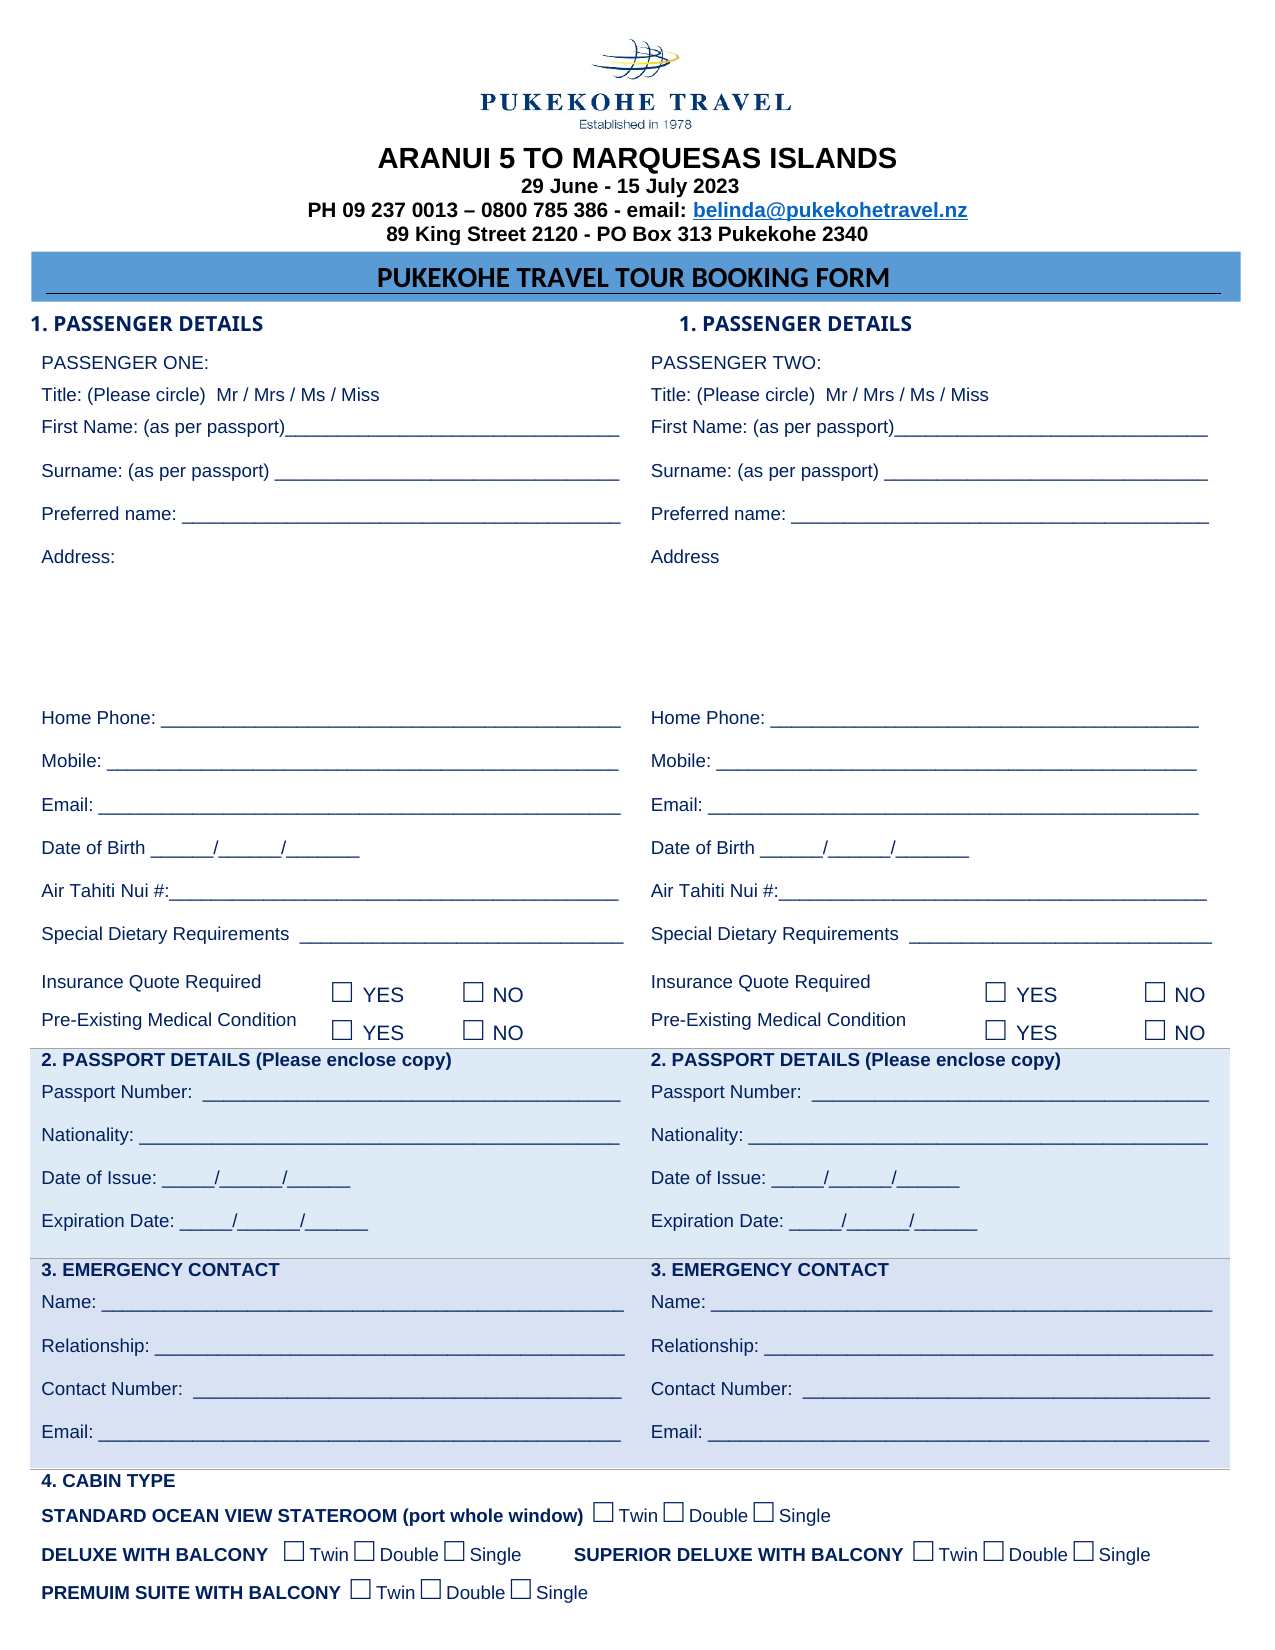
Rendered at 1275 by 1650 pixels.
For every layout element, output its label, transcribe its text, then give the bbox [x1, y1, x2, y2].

table_cell 3. EMERGENCY CONTACT Name: ________________________________________________ Relationship: ___________________________________________ Contact Number: _______________________________________ Email: ________________________________________________ [639, 1259, 1230, 1468]
table_cell □ YES [974, 1009, 1133, 1047]
table_cell □ NO [1134, 1009, 1230, 1047]
table_cell Pre-Existing Medical Condition [30, 1009, 321, 1047]
text 1. PASSENGER DETAILS 1. PASSENGER DETAILS [30, 26, 1245, 338]
table_header PASSENGER ONE: Title: (Please circle) Mr / Mrs / Ms / Miss First Name: (as per passport)________________________________ Surname: (as per passport) _________________________________ Preferred name: __________________________________________ Address: Home Phone: ____________________________________________ Mobile: _________________________________________________ Email: __________________________________________________ Date of Birth ______/______/_______ Air Tahiti Nui #:___________________________________________ Special Dietary Requirements _______________________________ [30, 352, 639, 971]
table_cell □ YES [321, 1009, 452, 1047]
table_cell □ NO [452, 971, 639, 1009]
table_cell Pre-Existing Medical Condition [639, 1009, 974, 1047]
picture [422, 33, 842, 141]
table_cell □ YES [974, 971, 1133, 1009]
table_cell 3. EMERGENCY CONTACT Name: __________________________________________________ Relationship: _____________________________________________ Contact Number: _________________________________________ Email: __________________________________________________ [30, 1259, 639, 1468]
table_cell 2. PASSPORT DETAILS (Please enclose copy) Passport Number: ________________________________________ Nationality: ______________________________________________ Date of Issue: _____/______/______ Expiration Date: _____/______/______ [30, 1049, 639, 1258]
table_cell □ NO [1134, 971, 1230, 1009]
table_cell 2. PASSPORT DETAILS (Please enclose copy) Passport Number: ______________________________________ Nationality: ____________________________________________ Date of Issue: _____/______/______ Expiration Date: _____/______/______ [639, 1049, 1230, 1258]
table_cell □ NO [452, 1009, 639, 1047]
table_cell Insurance Quote Required [639, 971, 974, 1009]
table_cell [30, 1470, 1230, 1606]
table_header PASSENGER TWO: Title: (Please circle) Mr / Mrs / Ms / Miss First Name: (as per passport)______________________________ Surname: (as per passport) _______________________________ Preferred name: ________________________________________ Address Home Phone: _________________________________________ Mobile: ______________________________________________ Email: _______________________________________________ Date of Birth ______/______/_______ Air Tahiti Nui #:_________________________________________ Special Dietary Requirements _____________________________ [639, 352, 1230, 971]
table_cell □ YES [321, 971, 452, 1009]
table_cell Insurance Quote Required [30, 971, 321, 1009]
